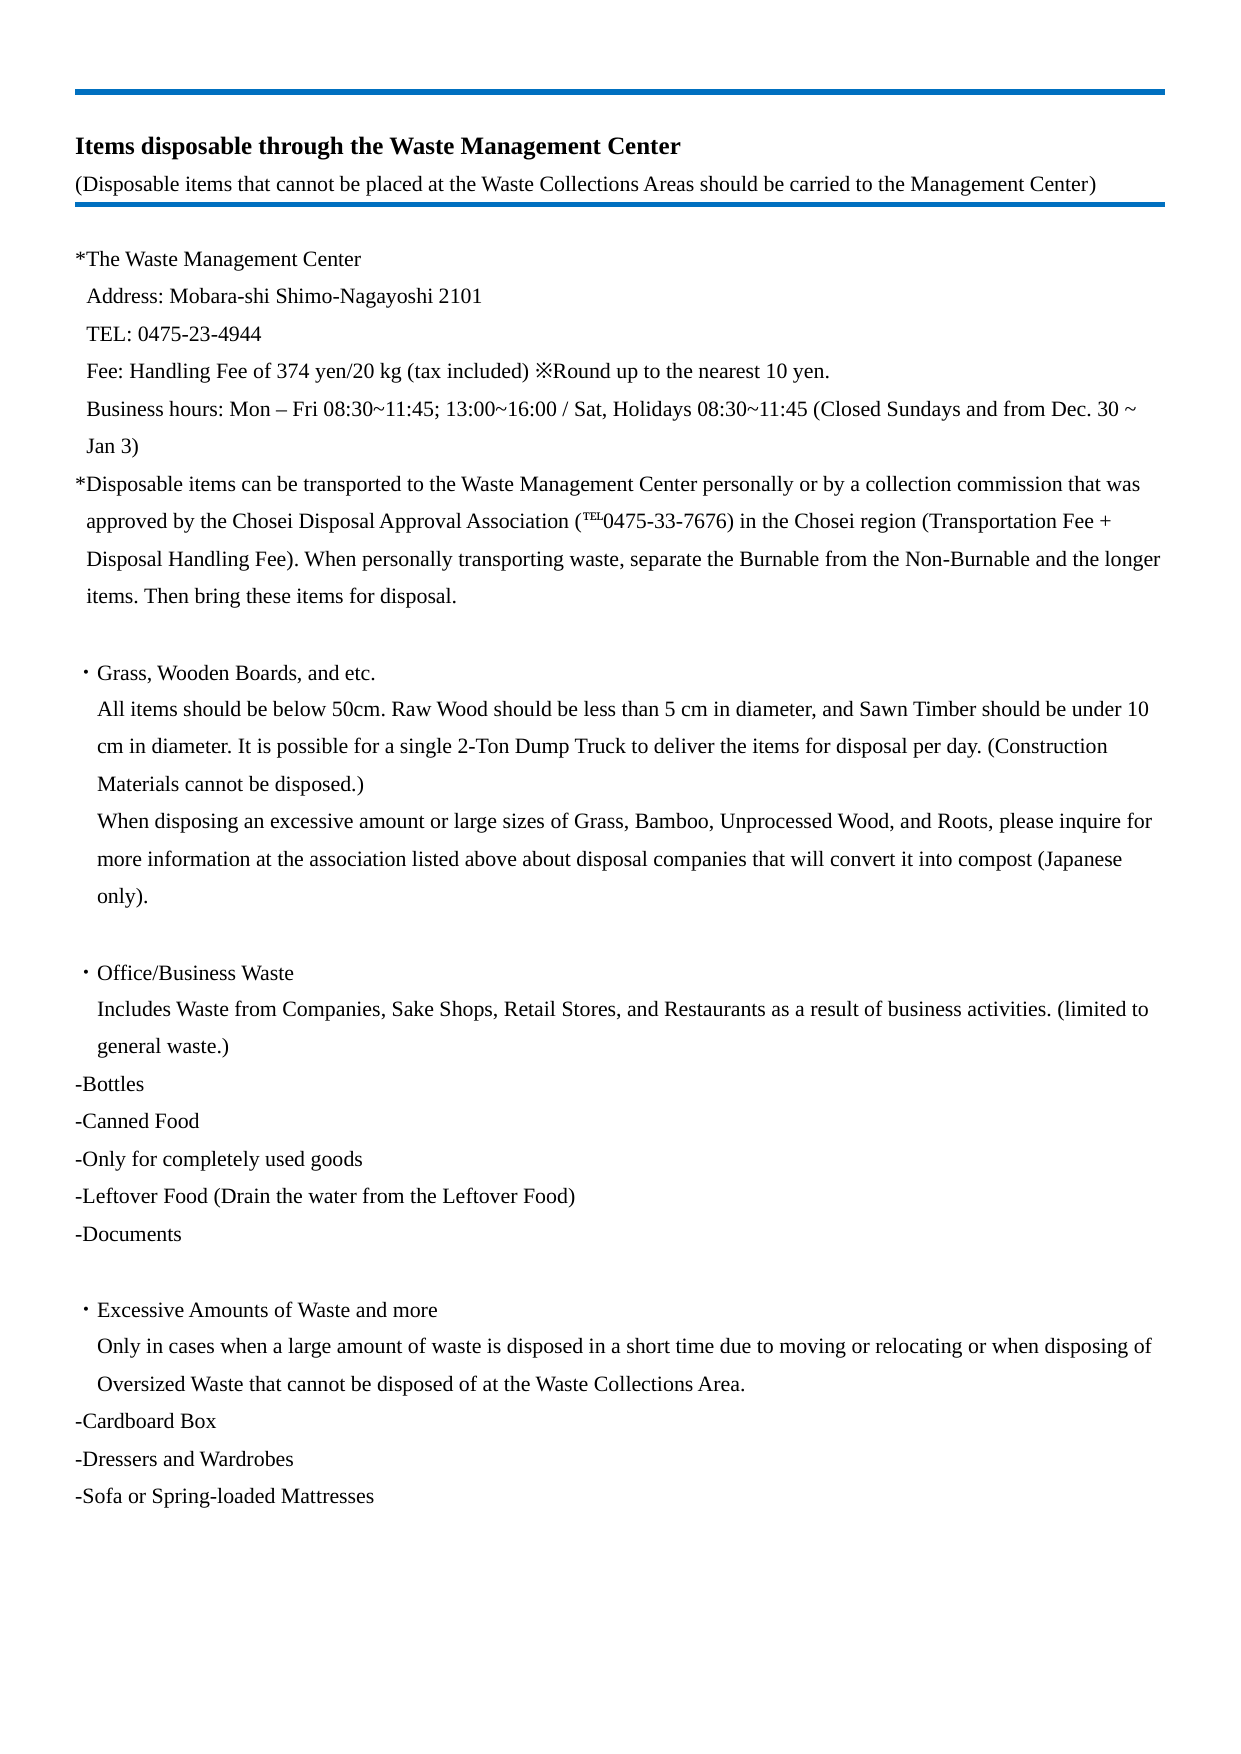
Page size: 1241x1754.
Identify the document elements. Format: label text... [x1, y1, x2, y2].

text ‐Documents [75, 1214, 1165, 1252]
text ‐Bottles [75, 1064, 1165, 1102]
text ‐Sofa or Spring-loaded Mattresses [75, 1477, 1165, 1514]
text When disposing an excessive amount or large sizes of Grass, Bamboo, Unprocessed Wood, and Roots, please inquire for more information at the association listed above about disposal companies that will convert it into compost (Japanese only). [97, 802, 1165, 914]
text ‐Canned Food [75, 1102, 1165, 1139]
text ‐Only for completely used goods [75, 1139, 1165, 1177]
text Only in cases when a large amount of waste is disposed in a short time due to moving or relocating or when disposing of Oversized Waste that cannot be disposed of at the Waste Collections Area. [97, 1327, 1165, 1402]
text (Disposable items that cannot be placed at the Waste Collections Areas should be carried to the Management Center) [75, 164, 1165, 202]
text Items disposable through the Waste Management Center [75, 127, 1165, 164]
text ‐Leftover Food (Drain the water from the Leftover Food) [75, 1177, 1165, 1214]
text *The Waste Management Center [75, 239, 1165, 277]
text ‐Dressers and Wardrobes [75, 1439, 1165, 1477]
text *Disposable items can be transported to the Waste Management Center personally or by a collection commission that was approved by the Chosei Disposal Approval Association (℡0475-33-7676) in the Chosei region (Transportation Fee + Disposal Handling Fee). When personally transporting waste, separate the Burnable from the Non-Burnable and the longer items. Then bring these items for disposal. [75, 464, 1165, 614]
text Includes Waste from Companies, Sake Shops, Retail Stores, and Restaurants as a result of business activities. (limited to general waste.) [97, 989, 1165, 1064]
text Fee: Handling Fee of 374 yen/20 kg (tax included) ※Round up to the nearest 10 yen. [86, 352, 1165, 389]
text ・Grass, Wooden Boards, and etc. [75, 652, 1165, 689]
text Address: Mobara-shi Shimo-Nagayoshi 2101 [86, 277, 1165, 314]
text All items should be below 50cm. Raw Wood should be less than 5 cm in diameter, and Sawn Timber should be under 10 cm in diameter. It is possible for a single 2-Ton Dump Truck to deliver the items for disposal per day. (Construction Materials cannot be disposed.) [97, 689, 1165, 802]
text Business hours: Mon – Fri 08:30~11:45; 13:00~16:00 / Sat, Holidays 08:30~11:45 (Closed Sundays and from Dec. 30 ~ Jan 3) [86, 389, 1165, 464]
text TEL: 0475-23-4944 [86, 314, 1165, 352]
text ・Excessive Amounts of Waste and more [75, 1289, 1165, 1327]
text ‐Cardboard Box [75, 1402, 1165, 1439]
text ・Office/Business Waste [75, 952, 1165, 989]
